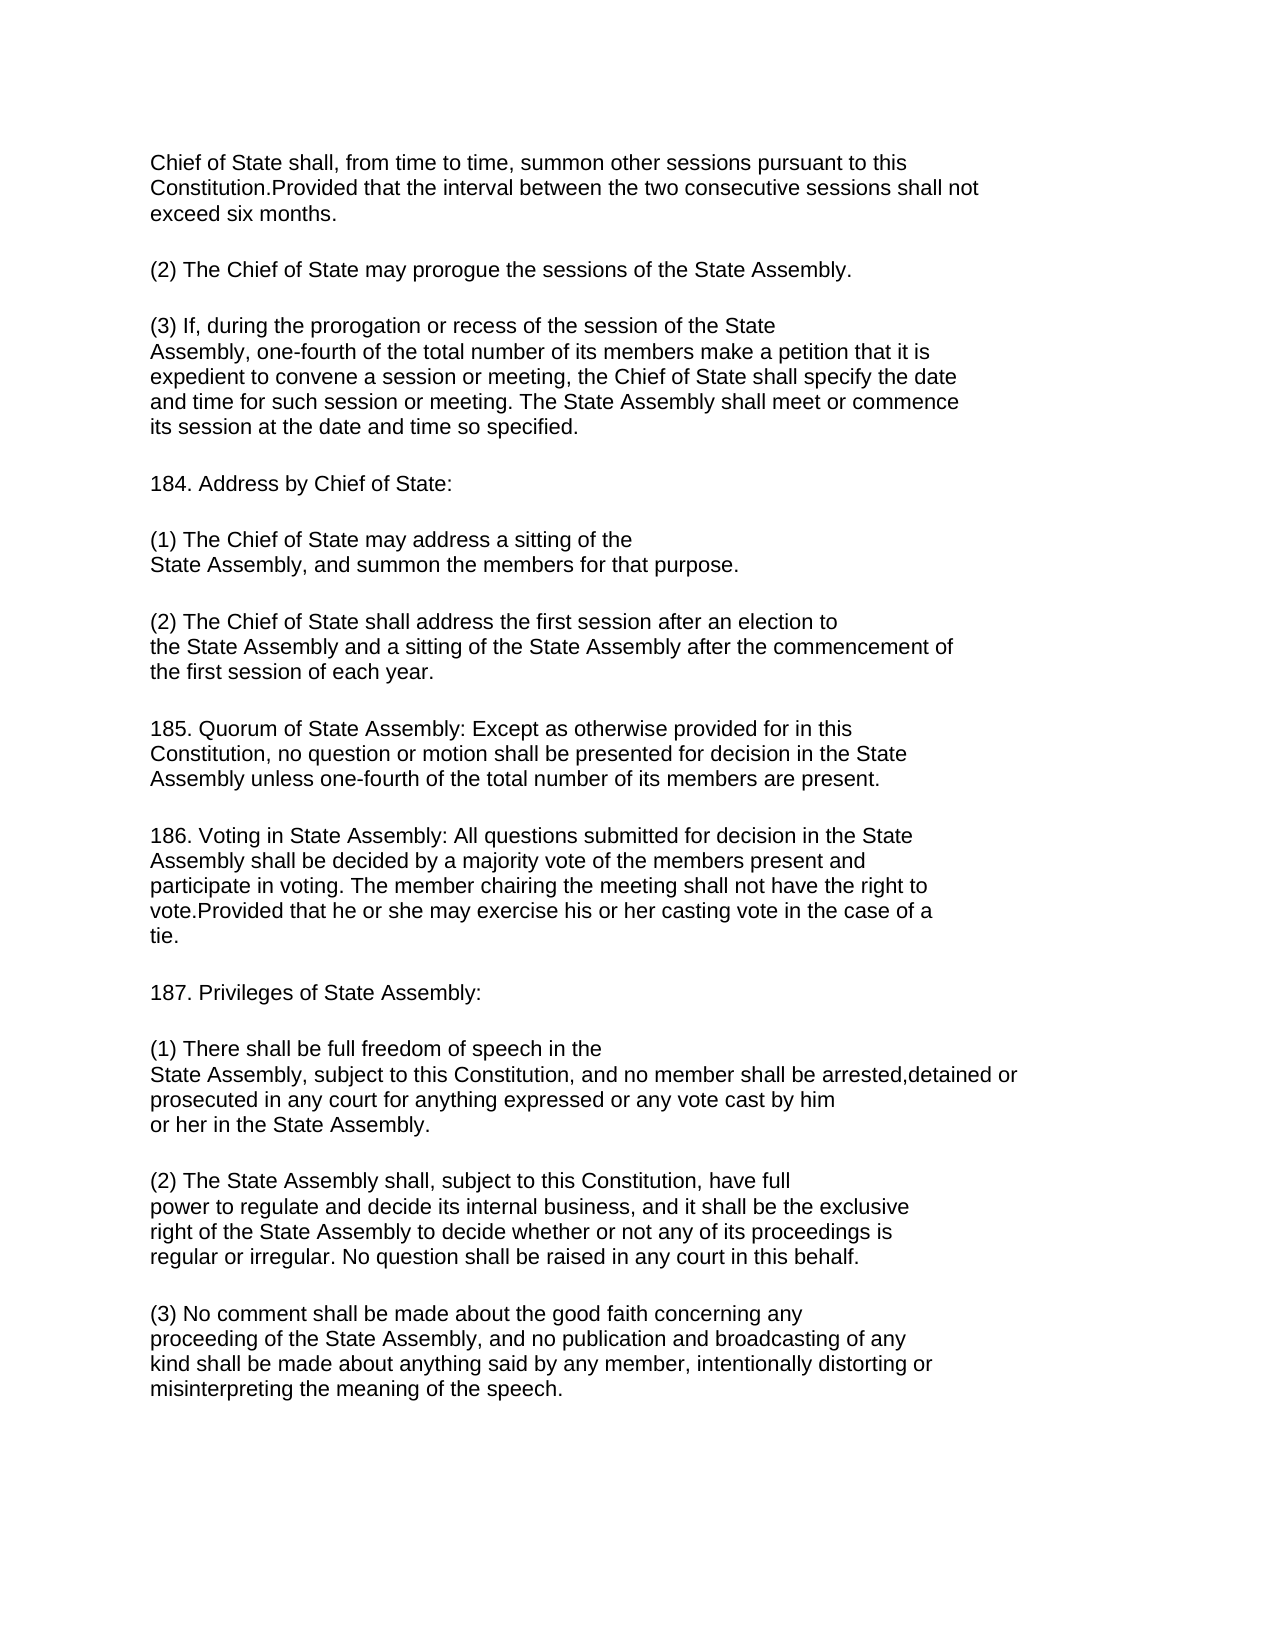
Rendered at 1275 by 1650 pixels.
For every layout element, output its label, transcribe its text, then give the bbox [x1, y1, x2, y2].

text 186. Voting in State Assembly: All questions submitted for decision in the State Assembly shall be decided by a majority vote of the members present and participate in voting. The member chairing the meeting shall not have the right to vote.Provided that he or she may exercise his or her casting vote in the case of a tie. [150, 822, 1125, 948]
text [150, 150, 1125, 226]
text (2) The Chief of State shall address the first session after an election to the State Assembly and a sitting of the State Assembly after the commencement of the first session of each year. [150, 609, 1125, 684]
text (3) No comment shall be made about the good faith concerning any proceeding of the State Assembly, and no publication and broadcasting of any kind shall be made about anything said by any member, intentionally distorting or misinterpreting the meaning of the speech. [150, 1300, 1125, 1401]
text 187. Privileges of State Assembly: [150, 980, 1125, 1005]
text (1) There shall be full freedom of speech in the State Assembly, subject to this Constitution, and no member shall be arrested,detained or prosecuted in any court for anything expressed or any vote cast by him or her in the State Assembly. [150, 1036, 1125, 1137]
text (3) If, during the prorogation or recess of the session of the State Assembly, one-fourth of the total number of its members make a petition that it is expedient to convene a session or meeting, the Chief of State shall specify the date and time for such session or meeting. The State Assembly shall meet or commence its session at the date and time so specified. [150, 313, 1125, 439]
text 185. Quorum of State Assembly: Except as otherwise provided for in this Constitution, no question or motion shall be presented for decision in the State Assembly unless one-fourth of the total number of its members are present. [150, 716, 1125, 791]
text (2) The State Assembly shall, subject to this Constitution, have full power to regulate and decide its internal business, and it shall be the exclusive right of the State Assembly to decide whether or not any of its proceedings is regular or irregular. No question shall be raised in any court in this behalf. [150, 1168, 1125, 1269]
text 184. Address by Chief of State: [150, 471, 1125, 496]
text (2) The Chief of State may prorogue the sessions of the State Assembly. [150, 257, 1125, 282]
text (1) The Chief of State may address a sitting of the State Assembly, and summon the members for that purpose. [150, 527, 1125, 577]
